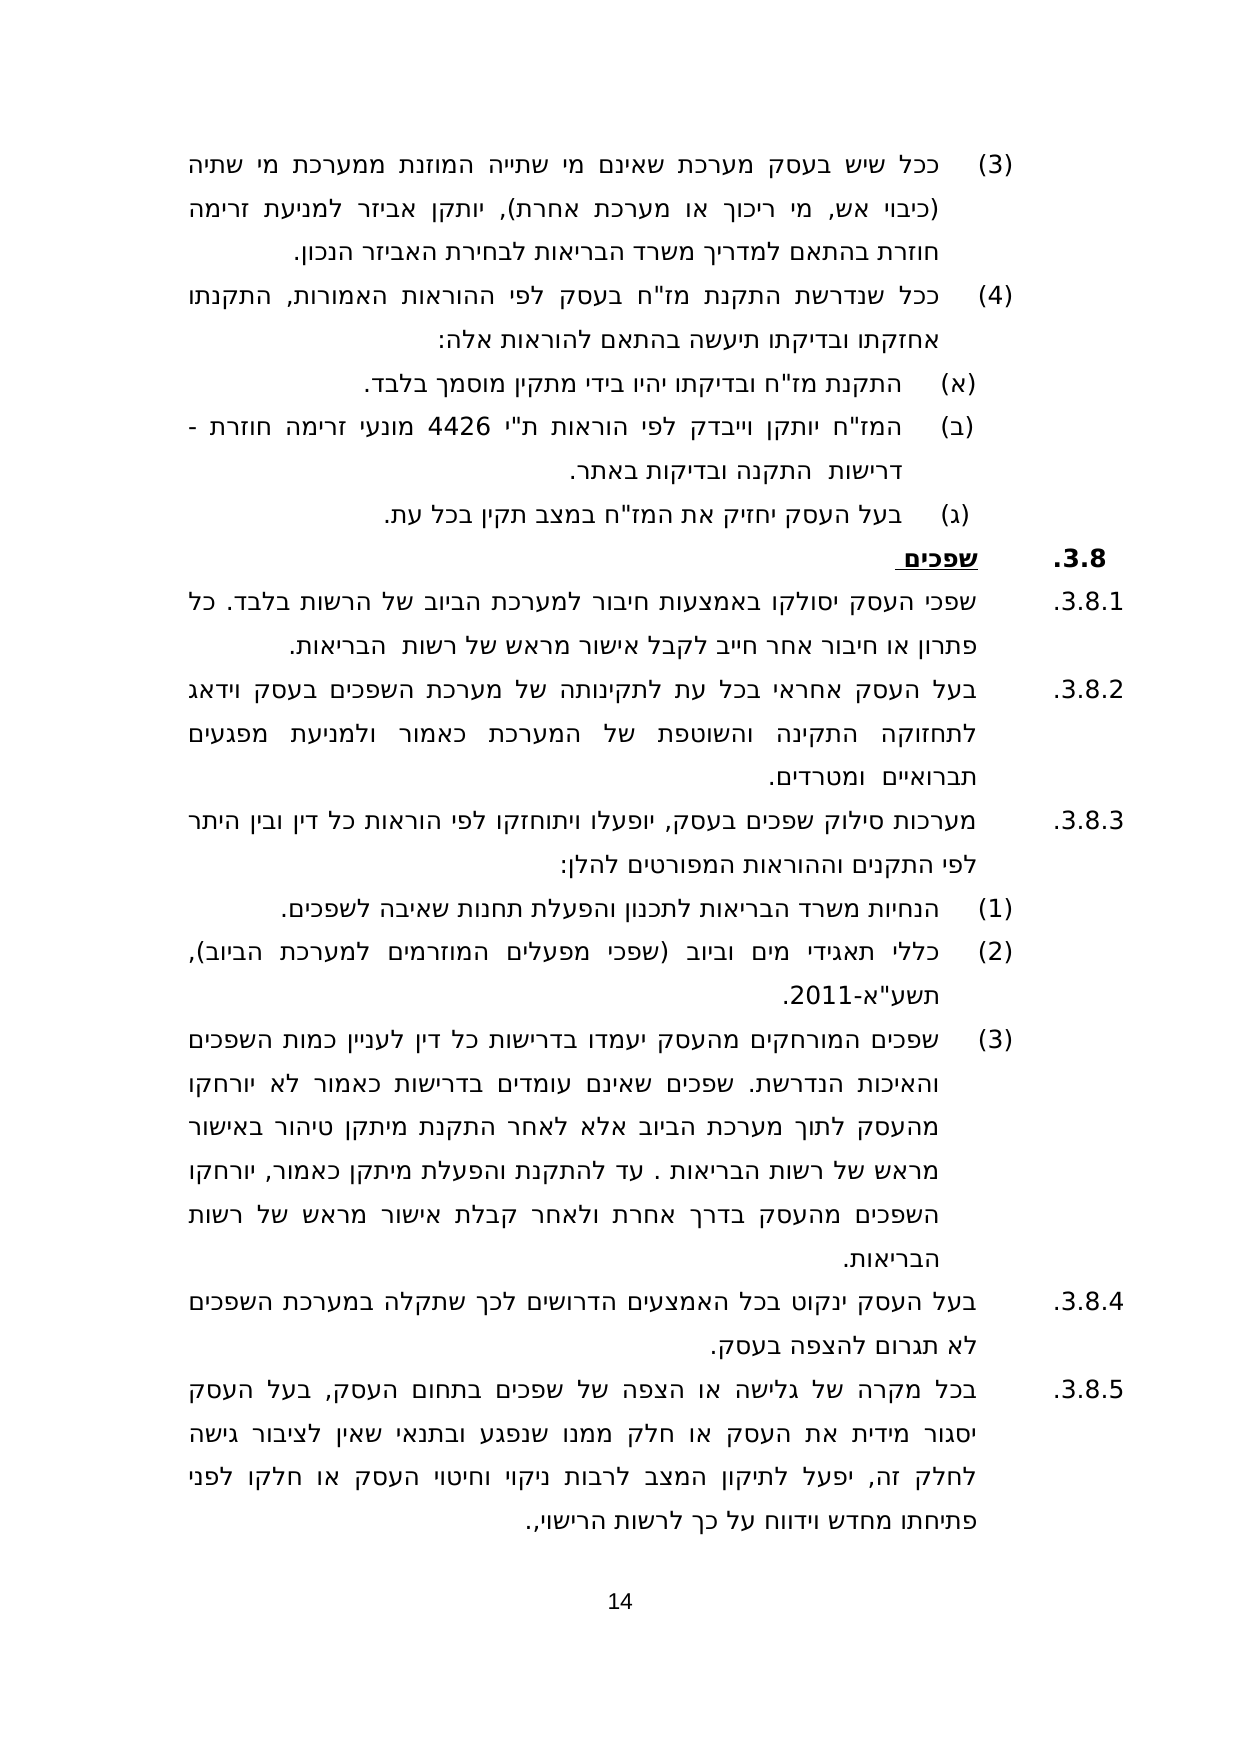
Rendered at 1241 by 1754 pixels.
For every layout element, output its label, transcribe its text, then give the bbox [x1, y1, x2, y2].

list כללי תאגידי מים וביוב (שפכי מפעלים המוזרמים למערכת הביוב), תשע"א-2011. [187, 937, 978, 1010]
list בעל העסק אחראי בכל עת לתקינותה של מערכת השפכים בעסק וידאג לתחזוקה התקינה והשוטפת של המערכת כאמור ולמניעת מפגעים תברואיים ומטרדים. [187, 675, 1053, 792]
list בעל העסק יחזיק את המז"ח במצב תקין בכל עת. [187, 500, 940, 529]
list התקנת מז"ח ובדיקתו יהיו בידי מתקין מוסמך בלבד. [187, 369, 940, 398]
list המז"ח יותקן וייבדק לפי הוראות ת"י 4426 מונעי זרימה חוזרת - דרישות התקנה ובדיקות באתר. [187, 412, 940, 485]
list שפכים [187, 544, 1053, 573]
list בכל מקרה של גלישה או הצפה של שפכים בתחום העסק, בעל העסק יסגור מידית את העסק או חלק ממנו שנפגע ובתנאי שאין לציבור גישה לחלק זה, יפעל לתיקון המצב לרבות ניקוי וחיטוי העסק או חלקו לפני פתיחתו מחדש וידווח על כך לרשות הרישוי,. [187, 1375, 1053, 1535]
list מערכות סילוק שפכים בעסק, יופעלו ויתוחזקו לפי הוראות כל דין ובין היתר לפי התקנים וההוראות המפורטים להלן: [187, 806, 1053, 879]
list בעל העסק ינקוט בכל האמצעים הדרושים לכך שתקלה במערכת השפכים לא תגרום להצפה בעסק. [187, 1287, 1053, 1360]
list הנחיות משרד הבריאות לתכנון והפעלת תחנות שאיבה לשפכים. [187, 894, 978, 923]
list שפכי העסק יסולקו באמצעות חיבור למערכת הביוב של הרשות בלבד. כל פתרון או חיבור אחר חייב לקבל אישור מראש של רשות הבריאות. [187, 587, 1053, 660]
list ככל שיש בעסק מערכת שאינם מי שתייה המוזנת ממערכת מי שתיה (כיבוי אש, מי ריכוך או מערכת אחרת), יותקן אביזר למניעת זרימה חוזרת בהתאם למדריך משרד הבריאות לבחירת האביזר הנכון. [187, 150, 978, 267]
list שפכים המורחקים מהעסק יעמדו בדרישות כל דין לעניין כמות השפכים והאיכות הנדרשת. שפכים שאינם עומדים בדרישות כאמור לא יורחקו מהעסק לתוך מערכת הביוב אלא לאחר התקנת מיתקן טיהור באישור מראש של רשות הבריאות . עד להתקנת והפעלת מיתקן כאמור, יורחקו השפכים מהעסק בדרך אחרת ולאחר קבלת אישור מראש של רשות הבריאות. [187, 1025, 978, 1273]
list ככל שנדרשת התקנת מז"ח בעסק לפי ההוראות האמורות, התקנתו אחזקתו ובדיקתו תיעשה בהתאם להוראות אלה: [187, 281, 978, 354]
